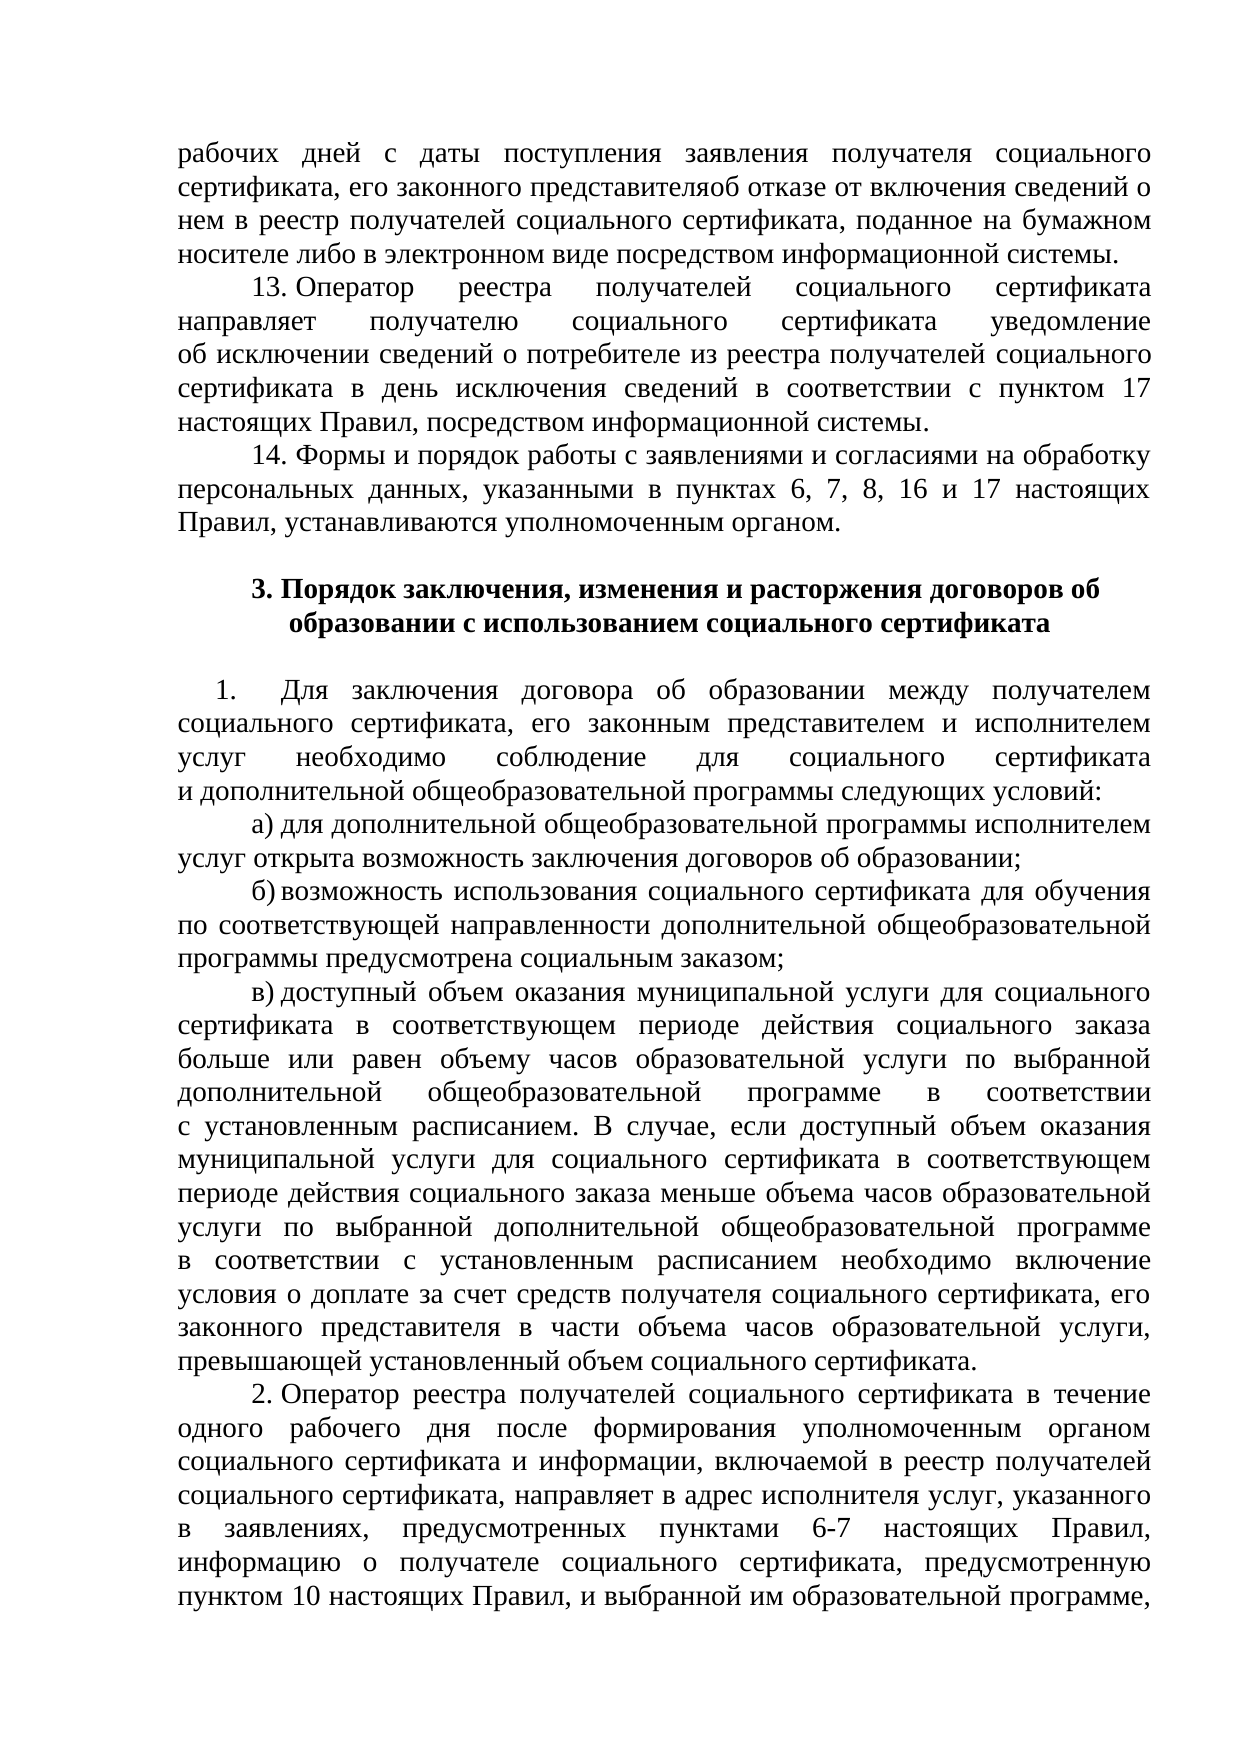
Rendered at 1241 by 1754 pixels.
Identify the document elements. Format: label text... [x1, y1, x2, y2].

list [177, 1376, 1152, 1611]
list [177, 135, 1152, 269]
list Порядок заключения, изменения и расторжения договоров об образовании с использованием социального сертификата [251, 571, 1152, 638]
list Для заключения договора об образовании между получателем социального сертификата, его законным представителем и исполнителем услуг необходимо соблюдение для социального сертификата и дополнительной общеобразовательной программы следующих условий: [177, 672, 1152, 806]
list доступный объем оказания муниципальной услуги для социального сертификата в соответствующем периоде действия социального заказа больше или равен объему часов образовательной услуги по выбранной дополнительной общеобразовательной программе в соответствии с установленным расписанием. В случае, если доступный объем оказания муниципальной услуги для социального сертификата в соответствующем периоде действия социального заказа меньше объема часов образовательной услуги по выбранной дополнительной общеобразовательной программе в соответствии с установленным расписанием необходимо включение условия о доплате за счет средств получателя социального сертификата, его законного представителя в части объема часов образовательной услуги, превышающей установленный объем социального сертификата. [177, 974, 1152, 1376]
list для дополнительной общеобразовательной программы исполнителем услуг открыта возможность заключения договоров об образовании; [177, 806, 1152, 873]
list Формы и порядок работы с заявлениями и согласиями на обработку персональных данных, указанными в пунктах 6, 7, 8, 16 и 17 настоящих Правил, устанавливаются уполномоченным органом. [177, 437, 1152, 538]
list возможность использования социального сертификата для обучения по соответствующей направленности дополнительной общеобразовательной программы предусмотрена социальным заказом; [177, 873, 1152, 974]
list Оператор реестра получателей социального сертификата направляет получателю социального сертификата уведомление об исключении сведений о потребителе из реестра получателей социального сертификата в день исключения сведений в соответствии с пунктом 17 настоящих Правил, посредством информационной системы. [177, 269, 1152, 437]
